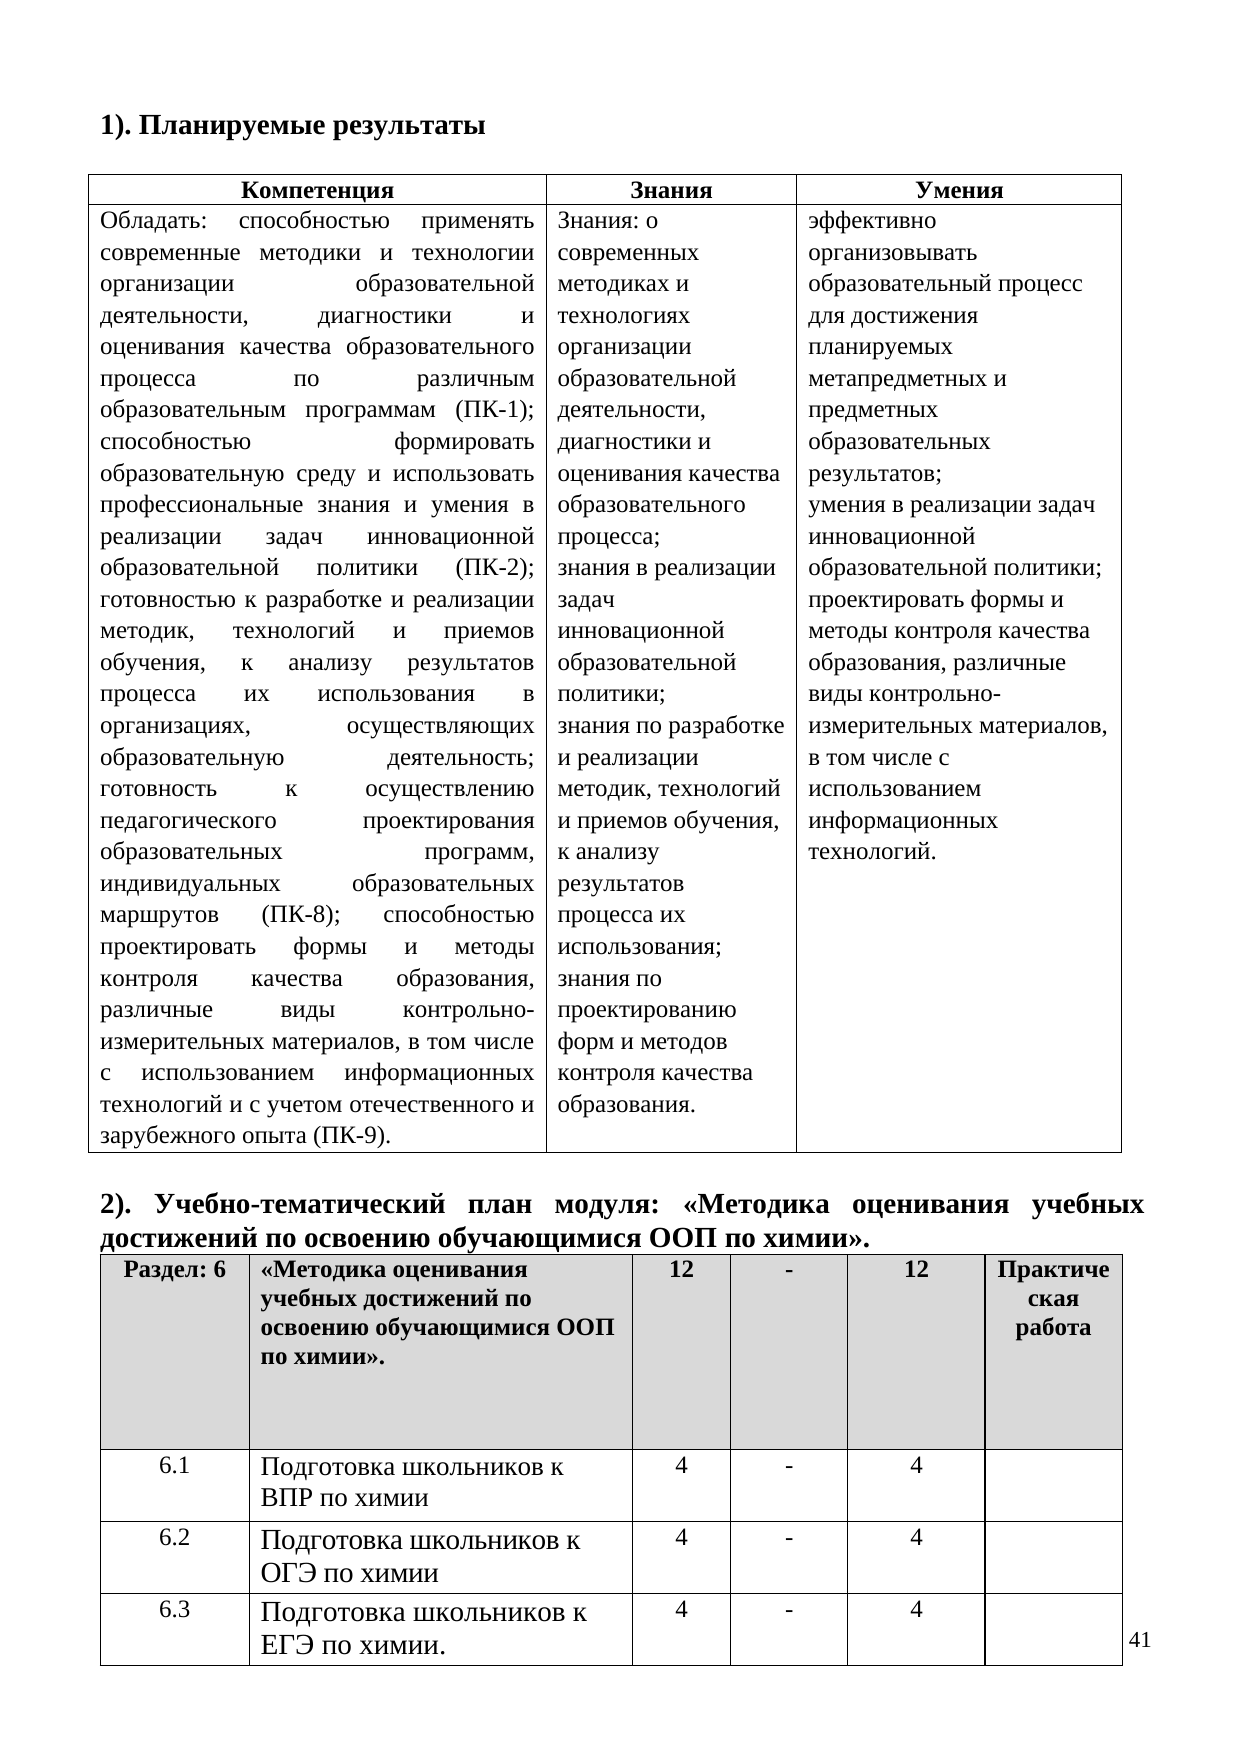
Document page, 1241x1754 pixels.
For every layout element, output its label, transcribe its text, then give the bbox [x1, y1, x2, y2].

table_cell 4 [848, 1594, 984, 1664]
table_cell 4 [633, 1522, 730, 1593]
table_cell - [731, 1594, 847, 1664]
table_cell [986, 1594, 1122, 1664]
table_cell 6.2 [101, 1522, 249, 1593]
table_cell Подготовка школьников к ОГЭ по химии [250, 1522, 632, 1593]
text 2). Учебно-тематический план модуля: «Методика оценивания учебных достижений по освоению обучающимися ООП по химии». [717, 1220, 1144, 1253]
table_cell [986, 1450, 1122, 1521]
table_header Умения [797, 175, 1121, 204]
table_header Раздел: 6 [101, 1255, 249, 1449]
table_cell - [731, 1522, 847, 1593]
table_cell Подготовка школьников к ЕГЭ по химии. [250, 1594, 632, 1664]
table_cell Подготовка школьников к ВПР по химии [250, 1450, 632, 1521]
table_cell эффективно организовывать образовательный процесс для достижения планируемых метапредметных и предметных образовательных результатов; умения в реализации задач инновационной образовательной политики; проектировать формы и методы контроля качества образования, различные виды контрольно-измерительных материалов, в том числе с использованием информационных технологий. [797, 205, 1121, 1152]
table_header «Методика оценивания учебных достижений по освоению обучающимися ООП по химии». [250, 1255, 632, 1449]
table_header Практическая работа [986, 1255, 1122, 1449]
table_cell Знания: о современных методиках и технологиях организации образовательной деятельности, диагностики и оценивания качества образовательного процесса; знания в реализации задач инновационной образовательной политики; знания по разработке и реализации методик, технологий и приемов обучения, к анализу результатов процесса их использования; знания по проектированию форм и методов контроля качества образования. [547, 205, 796, 1152]
table_cell 4 [633, 1594, 730, 1664]
table_header Знания [547, 175, 796, 204]
table_header 12 [848, 1255, 984, 1449]
table_cell 6.3 [101, 1594, 249, 1664]
table_cell 4 [633, 1450, 730, 1521]
text 1). Планируемые результаты [100, 107, 1144, 141]
text 2). Учебно-тематический план модуля: «Методика оценивания учебных достижений по освоению обучающимися ООП по химии». [100, 1186, 683, 1220]
table_cell [986, 1522, 1122, 1593]
table_header 12 [633, 1255, 730, 1449]
table_cell 6.1 [101, 1450, 249, 1521]
table_header - [731, 1255, 847, 1449]
table_cell - [731, 1450, 847, 1521]
table_cell Обладать: способностью применять современные методики и технологии организации образовательной деятельности, диагностики и оценивания качества образовательного процесса по различным образовательным программам (ПК-1); способностью формировать образовательную среду и использовать профессиональные знания и умения в реализации задач инновационной образовательной политики (ПК-2); готовностью к разработке и реализации методик, технологий и приемов обучения, к анализу результатов процесса их использования в организациях, осуществляющих образовательную деятельность; готовность к осуществлению педагогического проектирования образовательных программ, индивидуальных образовательных маршрутов (ПК-8); способностью проектировать формы и методы контроля качества образования, различные виды контрольно-измерительных материалов, в том числе с использованием информационных технологий и с учетом отечественного и зарубежного опыта (ПК-9). [89, 205, 546, 1152]
table_cell 4 [848, 1450, 984, 1521]
table_header Компетенция [89, 175, 546, 204]
table_cell 4 [848, 1522, 984, 1593]
